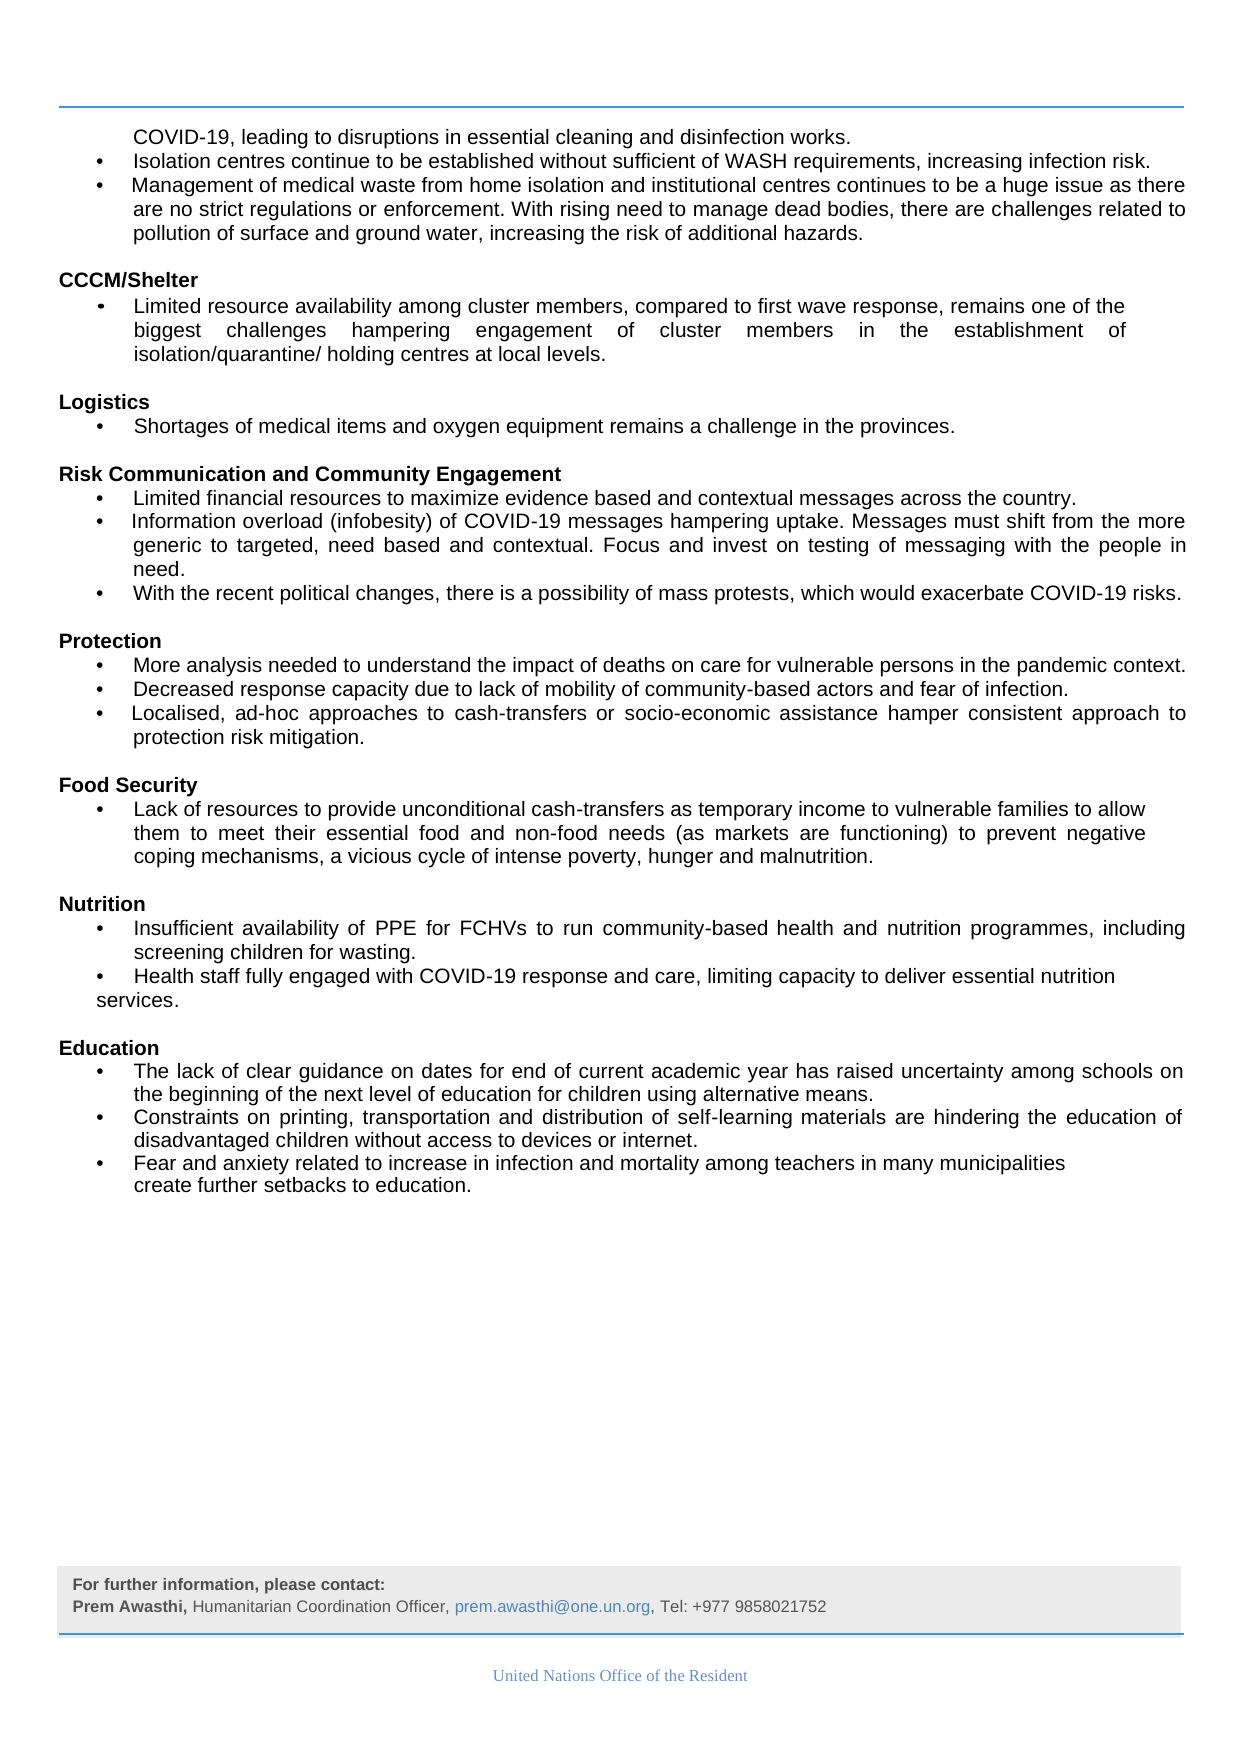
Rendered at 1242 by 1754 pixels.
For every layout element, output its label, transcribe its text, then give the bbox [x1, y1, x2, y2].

text CCCM/Shelter [58, 268, 1198, 292]
text • Decreased response capacity due to lack of mobility of community-based actors and fear of infection. [96, 677, 1198, 701]
text • Limited financial resources to maximize evidence based and contextual messages across the country. [96, 485, 1198, 509]
text • Constraints on printing, transportation and distribution of self-learning materials are hindering the education of disadvantaged children without access to devices or internet. [96, 1106, 1183, 1152]
text Protection [58, 629, 1198, 653]
text COVID-19, leading to disruptions in essential cleaning and disinfection works. [133, 124, 1198, 148]
text • Information overload (infobesity) of COVID-19 messages hampering uptake. Messages must shift from the more generic to targeted, need based and contextual. Focus and invest on testing of messaging with the people in need. [96, 509, 1186, 581]
text • Lack of resources to provide unconditional cash-transfers as temporary income to vulnerable families to allow them to meet their essential food and non-food needs (as markets are functioning) to prevent negative coping mechanisms, a vicious cycle of intense poverty, hunger and malnutrition. [96, 796, 1146, 868]
text Education [58, 1036, 1198, 1060]
text Risk Communication and Community Engagement [58, 461, 1198, 485]
text • Limited resource availability among cluster members, compared to first wave response, remains one of the biggest challenges hampering engagement of cluster members in the establishment of isolation/quarantine/ holding centres at local levels. [96, 294, 1126, 366]
text Logistics [58, 390, 1198, 414]
text Nutrition [58, 892, 1198, 916]
text • Fear and anxiety related to increase in infection and mortality among teachers in many municipalities create further setbacks to education. [96, 1152, 1129, 1197]
text Prem Awasthi, Humanitarian Coordination Officer, prem.awasthi@one.un.org, Tel: +977 9858021752 [72, 1597, 1198, 1616]
text • Health staff fully engaged with COVID-19 response and care, limiting capacity to deliver essential nutrition services. [96, 964, 1198, 1012]
text Food Security [58, 772, 1198, 796]
text For further information, please contact: [72, 1575, 1198, 1594]
text • Management of medical waste from home isolation and institutional centres continues to be a huge issue as there are no strict regulations or enforcement. With rising need to manage dead bodies, there are challenges related to pollution of surface and ground water, increasing the risk of additional hazards. [96, 172, 1187, 244]
text • Isolation centres continue to be established without sufficient of WASH requirements, increasing infection risk. [96, 148, 1198, 172]
text • Shortages of medical items and oxygen equipment remains a challenge in the provinces. [96, 414, 1198, 438]
text • With the recent political changes, there is a possibility of mass protests, which would exacerbate COVID-19 risks. [96, 581, 1198, 605]
text • Insufficient availability of PPE for FCHVs to run community-based health and nutrition programmes, including screening children for wasting. [96, 916, 1186, 964]
text • Localised, ad-hoc approaches to cash-transfers or socio-economic assistance hamper consistent approach to protection risk mitigation. [96, 701, 1187, 749]
text • More analysis needed to understand the impact of deaths on care for vulnerable persons in the pandemic context. [96, 653, 1198, 677]
text • The lack of clear guidance on dates for end of current academic year has raised uncertainty among schools on the beginning of the next level of education for children using alternative means. [96, 1060, 1184, 1106]
